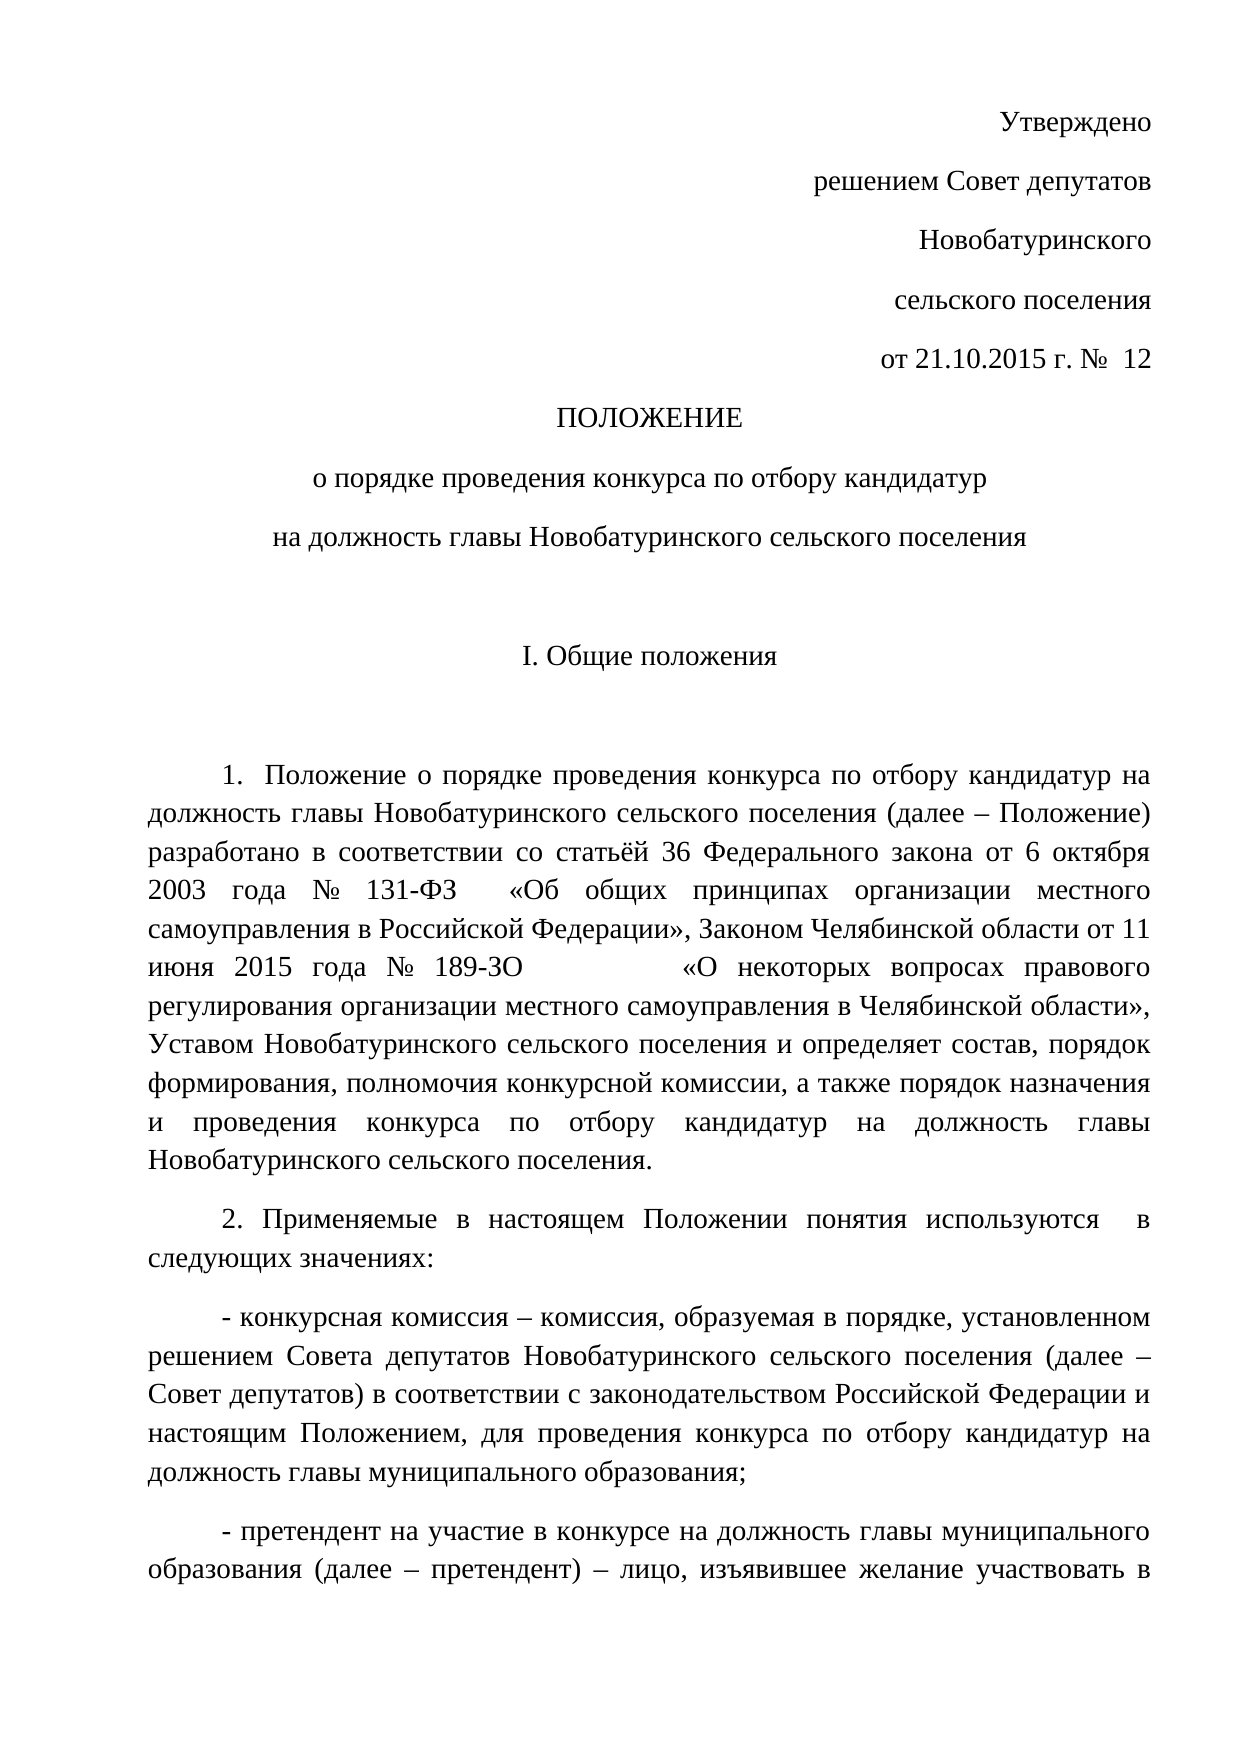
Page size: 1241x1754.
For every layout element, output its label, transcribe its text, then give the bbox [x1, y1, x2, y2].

text Новобатуринского [148, 222, 1152, 256]
text от 21.10.2015 г. № 12 [148, 341, 1152, 375]
text 2. Применяемые в настоящем Положении понятия используются в следующих значениях: [148, 1202, 1152, 1274]
text Утверждено [148, 104, 1152, 137]
text 1. Положение о порядке проведения конкурса по отбору кандидатур на должность главы Новобатуринского сельского поселения (далее – Положение) разработано в соответствии со статьёй 36 Федерального закона от 6 октября 2003 года № 131-ФЗ «Об общих принципах организации местного самоуправления в Российской Федерации», Законом Челябинской области от 11 июня 2015 года № 189-ЗО «О некоторых вопросах правового регулирования организации местного самоуправления в Челябинской области», Уставом Новобатуринского сельского поселения и определяет состав, порядок формирования, полномочия конкурсной комиссии, а также порядок назначения и проведения конкурса по отбору кандидатур на должность главы Новобатуринского сельского поселения. [148, 757, 1152, 1176]
text решением Совет депутатов [148, 163, 1152, 197]
text ПОЛОЖЕНИЕ [148, 401, 1152, 434]
text на должность главы Новобатуринского сельского поселения [148, 519, 1152, 553]
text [148, 1513, 1152, 1585]
text сельского поселения [148, 282, 1152, 315]
text I. Общие положения [148, 638, 1152, 672]
text о порядке проведения конкурса по отбору кандидатур [148, 460, 1152, 493]
text - конкурсная комиссия – комиссия, образуемая в порядке, установленном решением Совета депутатов Новобатуринского сельского поселения (далее – Совет депутатов) в соответствии с законодательством Российской Федерации и настоящим Положением, для проведения конкурса по отбору кандидатур на должность главы муниципального образования; [148, 1299, 1152, 1487]
